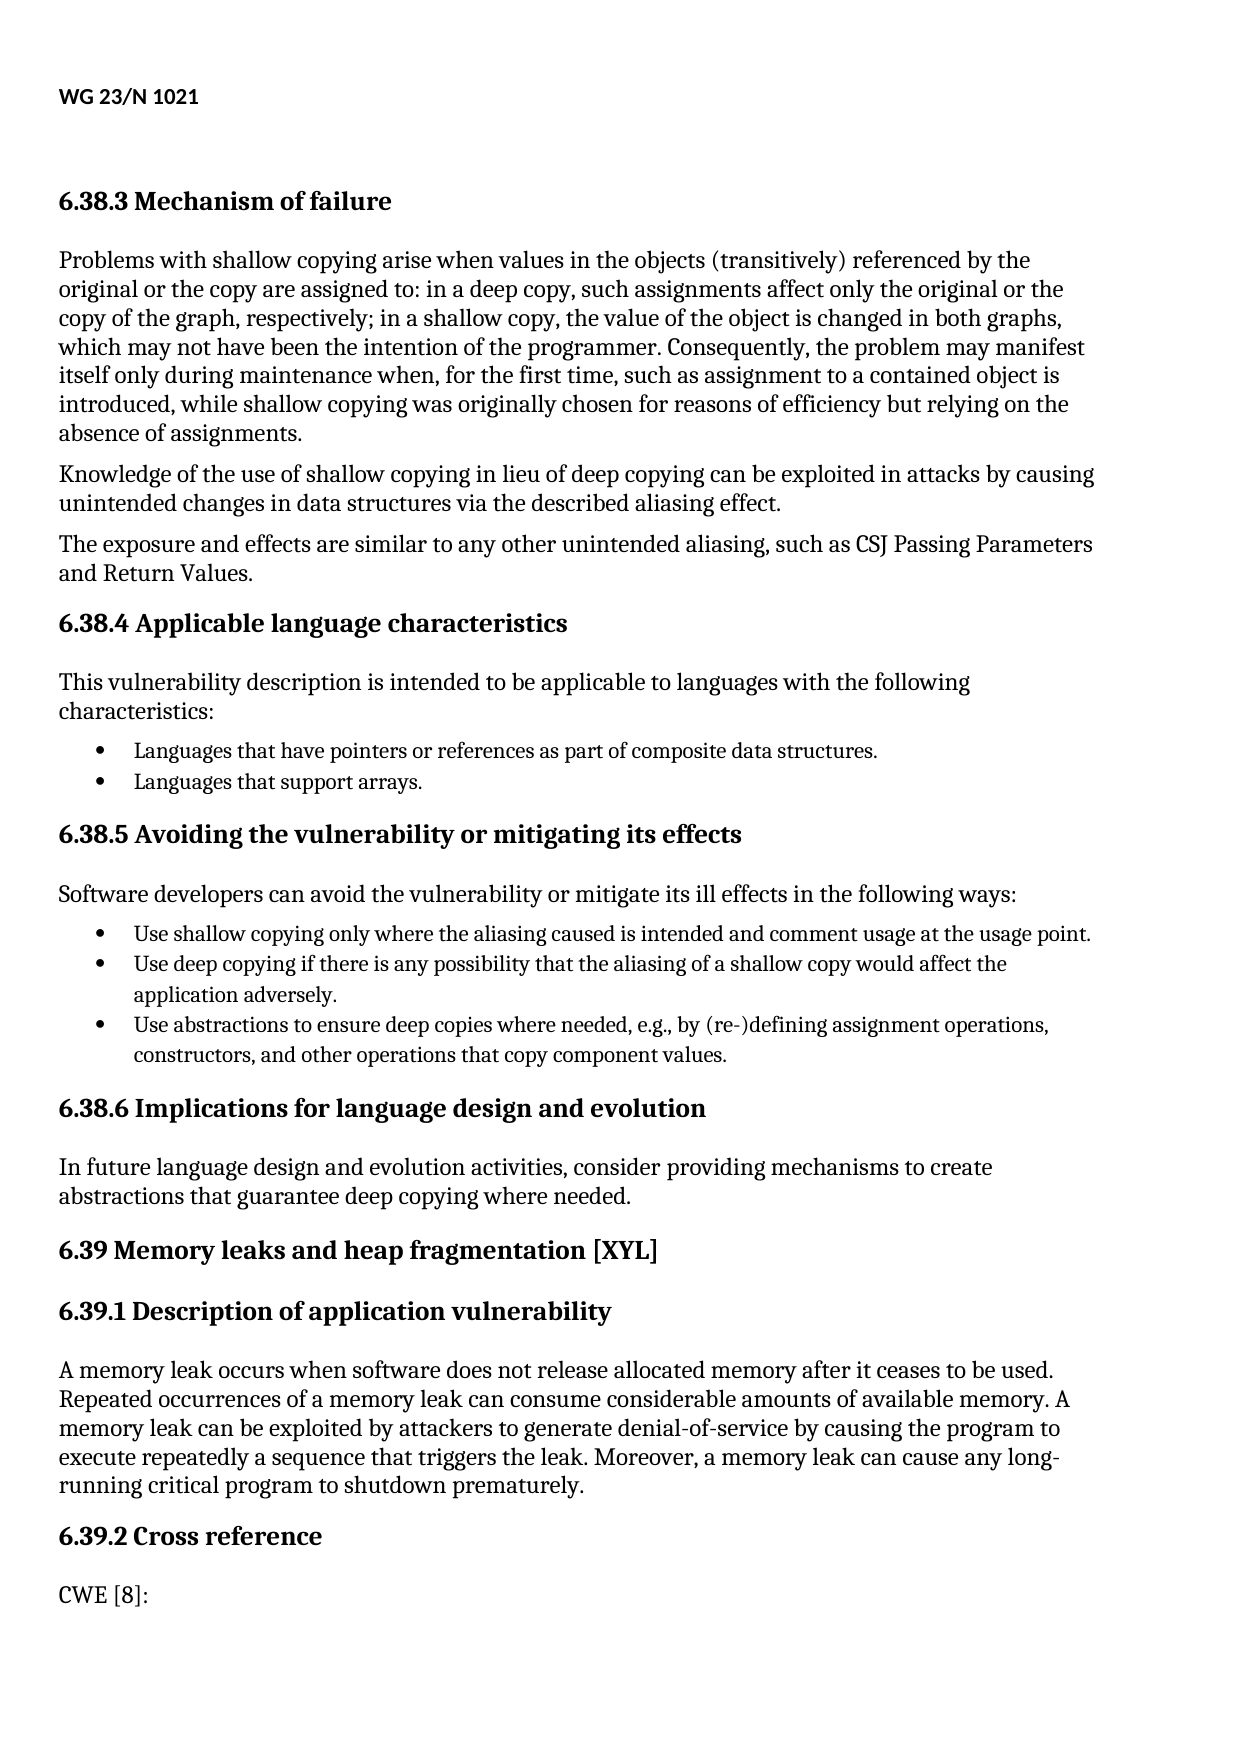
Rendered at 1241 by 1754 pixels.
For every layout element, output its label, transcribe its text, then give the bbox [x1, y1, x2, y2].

list Languages that support arrays. [96, 768, 1099, 795]
text A memory leak occurs when software does not release allocated memory after it ceases to be used. Repeated occurrences of a memory leak can consume considerable amounts of available memory. A memory leak can be exploited by attackers to generate denial-of-service by causing the program to execute repeatedly a sequence that triggers the leak. Moreover, a memory leak can cause any long-running critical program to shutdown prematurely. [58, 1356, 1099, 1500]
subtitle 6.38.5 Avoiding the vulnerability or mitigating its effects [58, 819, 1099, 851]
list Languages that have pointers or references as part of composite data structures. [96, 738, 1099, 765]
text Problems with shallow copying arise when values in the objects (transitively) referenced by the original or the copy are assigned to: in a deep copy, such assignments affect only the original or the copy of the graph, respectively; in a shallow copy, the value of the object is changed in both graphs, which may not have been the intention of the programmer. Consequently, the problem may manifest itself only during maintenance when, for the first time, such as assignment to a contained object is introduced, while shallow copying was originally chosen for reasons of efficiency but relying on the absence of assignments. [58, 246, 1099, 447]
text Software developers can avoid the vulnerability or mitigate its ill effects in the following ways: [58, 880, 1099, 908]
subtitle 6.38.6 Implications for language design and evolution [58, 1093, 1099, 1124]
list Use abstractions to ensure deep copies where needed, e.g., by (re-)defining assignment operations, constructors, and other operations that copy component values. [96, 1012, 1099, 1068]
subtitle 6.39.2 Cross reference [58, 1521, 1099, 1552]
text Knowledge of the use of shallow copying in lieu of deep copying can be exploited in attacks by causing unintended changes in data structures via the described aliasing effect. [58, 460, 1099, 517]
subtitle 6.38.4 Applicable language characteristics [58, 608, 1099, 639]
text CWE [8]: [58, 1581, 1099, 1610]
list Use deep copying if there is any possibility that the aliasing of a shallow copy would affect the application adversely. [96, 951, 1099, 1008]
subtitle 6.38.3 Mechanism of failure [58, 186, 1099, 217]
text This vulnerability description is intended to be applicable to languages with the following characteristics: [58, 668, 1099, 726]
subtitle 6.39 Memory leaks and heap fragmentation [XYL] [58, 1235, 1099, 1267]
list Use shallow copying only where the aliasing caused is intended and comment usage at the usage point. [96, 921, 1099, 947]
text The exposure and effects are similar to any other unintended aliasing, such as CSJ Passing Parameters and Return Values. [58, 530, 1099, 587]
text In future language design and evolution activities, consider providing mechanisms to create abstractions that guarantee deep copying where needed. [58, 1153, 1099, 1210]
subtitle 6.39.1 Description of application vulnerability [58, 1296, 1099, 1327]
